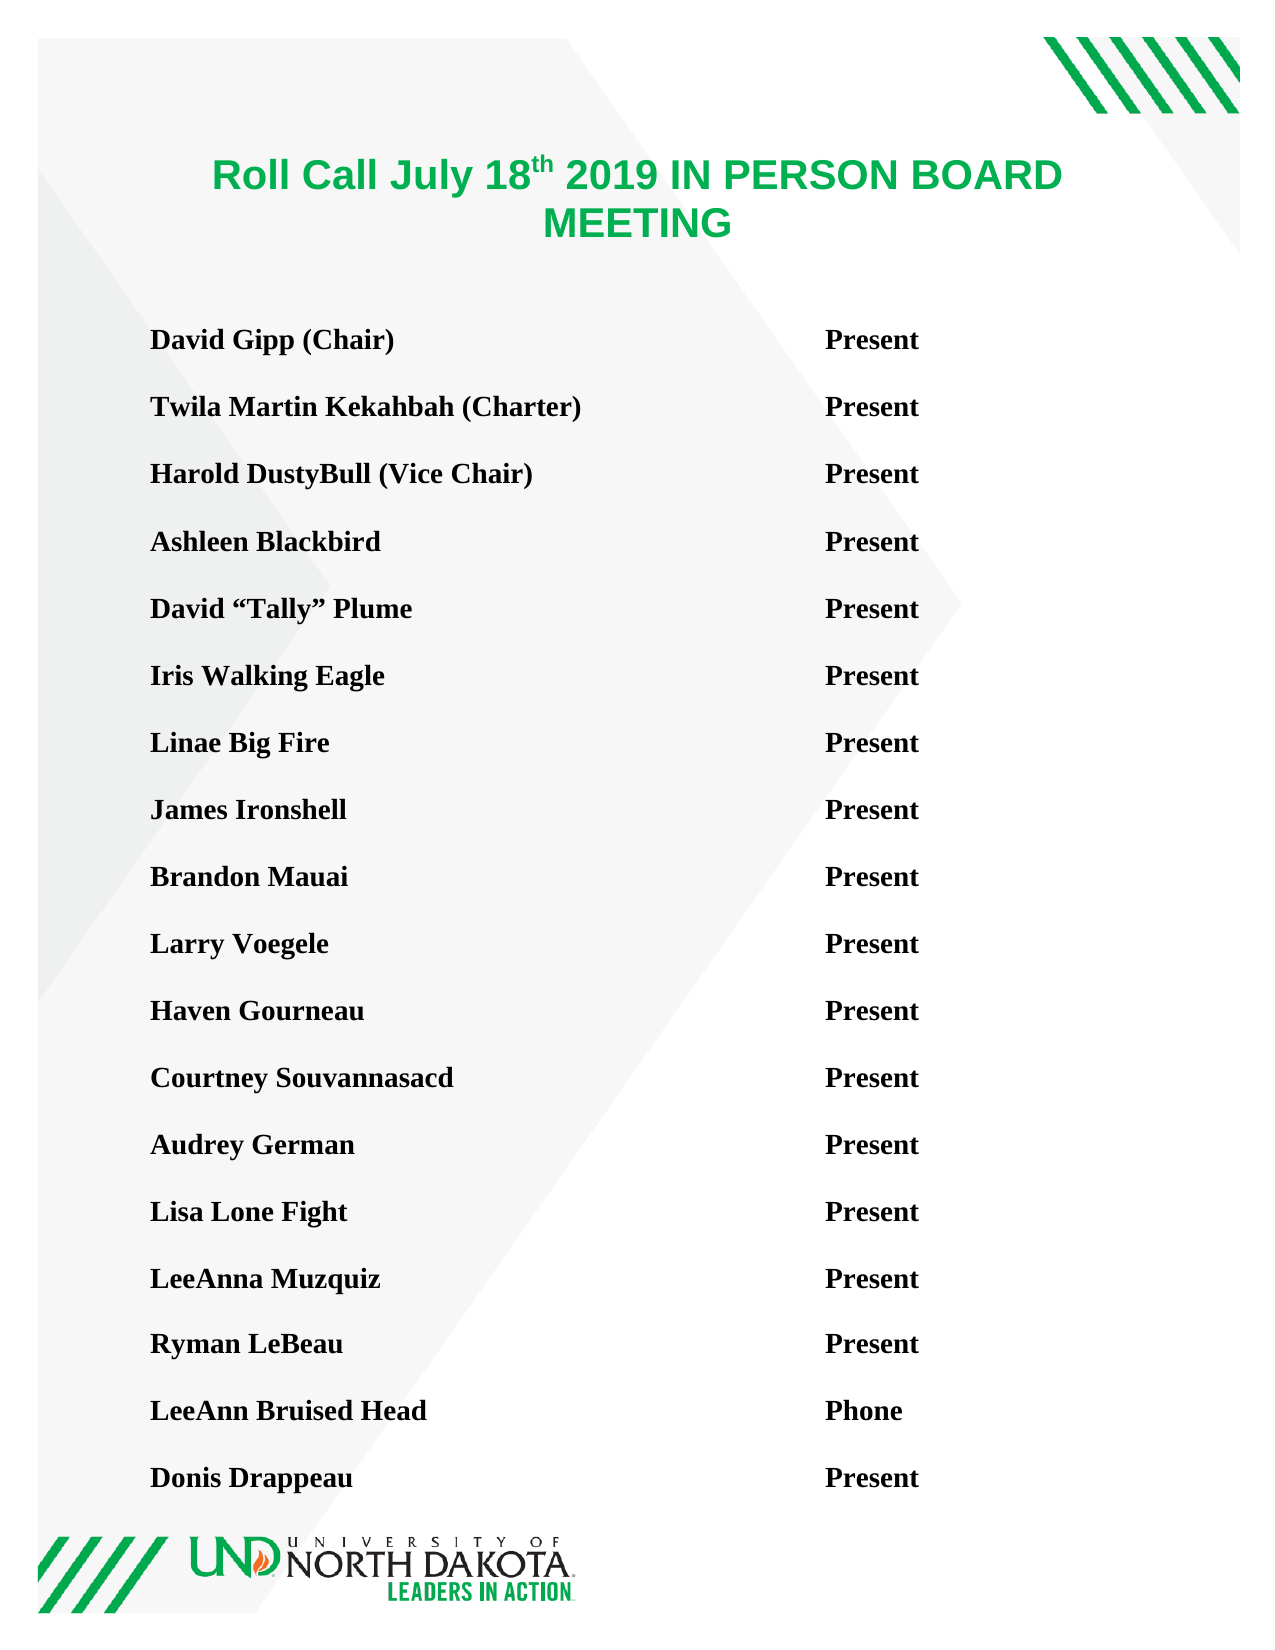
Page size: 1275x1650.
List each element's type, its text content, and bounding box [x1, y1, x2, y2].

text Linae Big Fire Present [150, 725, 1125, 758]
text Ashleen Blackbird Present [150, 524, 1125, 557]
text James Ironshell Present [150, 792, 1125, 826]
text Haven Gourneau Present [150, 993, 1125, 1027]
text Donis Drappeau Present [150, 1460, 1125, 1493]
text David Gipp (Chair) Present [150, 322, 1125, 356]
text Larry Voegele Present [150, 926, 1125, 960]
text Twila Martin Kekahbah (Charter) Present [150, 389, 1125, 423]
text Audrey German Present [150, 1127, 1125, 1161]
text Brandon Mauai Present [150, 859, 1125, 893]
text Ryman LeBeau Present [150, 1326, 1125, 1359]
text Harold DustyBull (Vice Chair) Present [150, 457, 1125, 490]
text LeeAnn Bruised Head Phone [150, 1393, 1125, 1426]
text David “Tally” Plume Present [150, 591, 1125, 624]
text Lisa Lone Fight Present [150, 1194, 1125, 1228]
text LeeAnna Muzquiz Present [150, 1262, 1125, 1295]
text Courtney Souvannasacd Present [150, 1060, 1125, 1094]
text Iris Walking Eagle Present [150, 658, 1125, 691]
text Roll Call July 18th 2019 IN PERSON BOARD MEETING [150, 150, 1125, 246]
